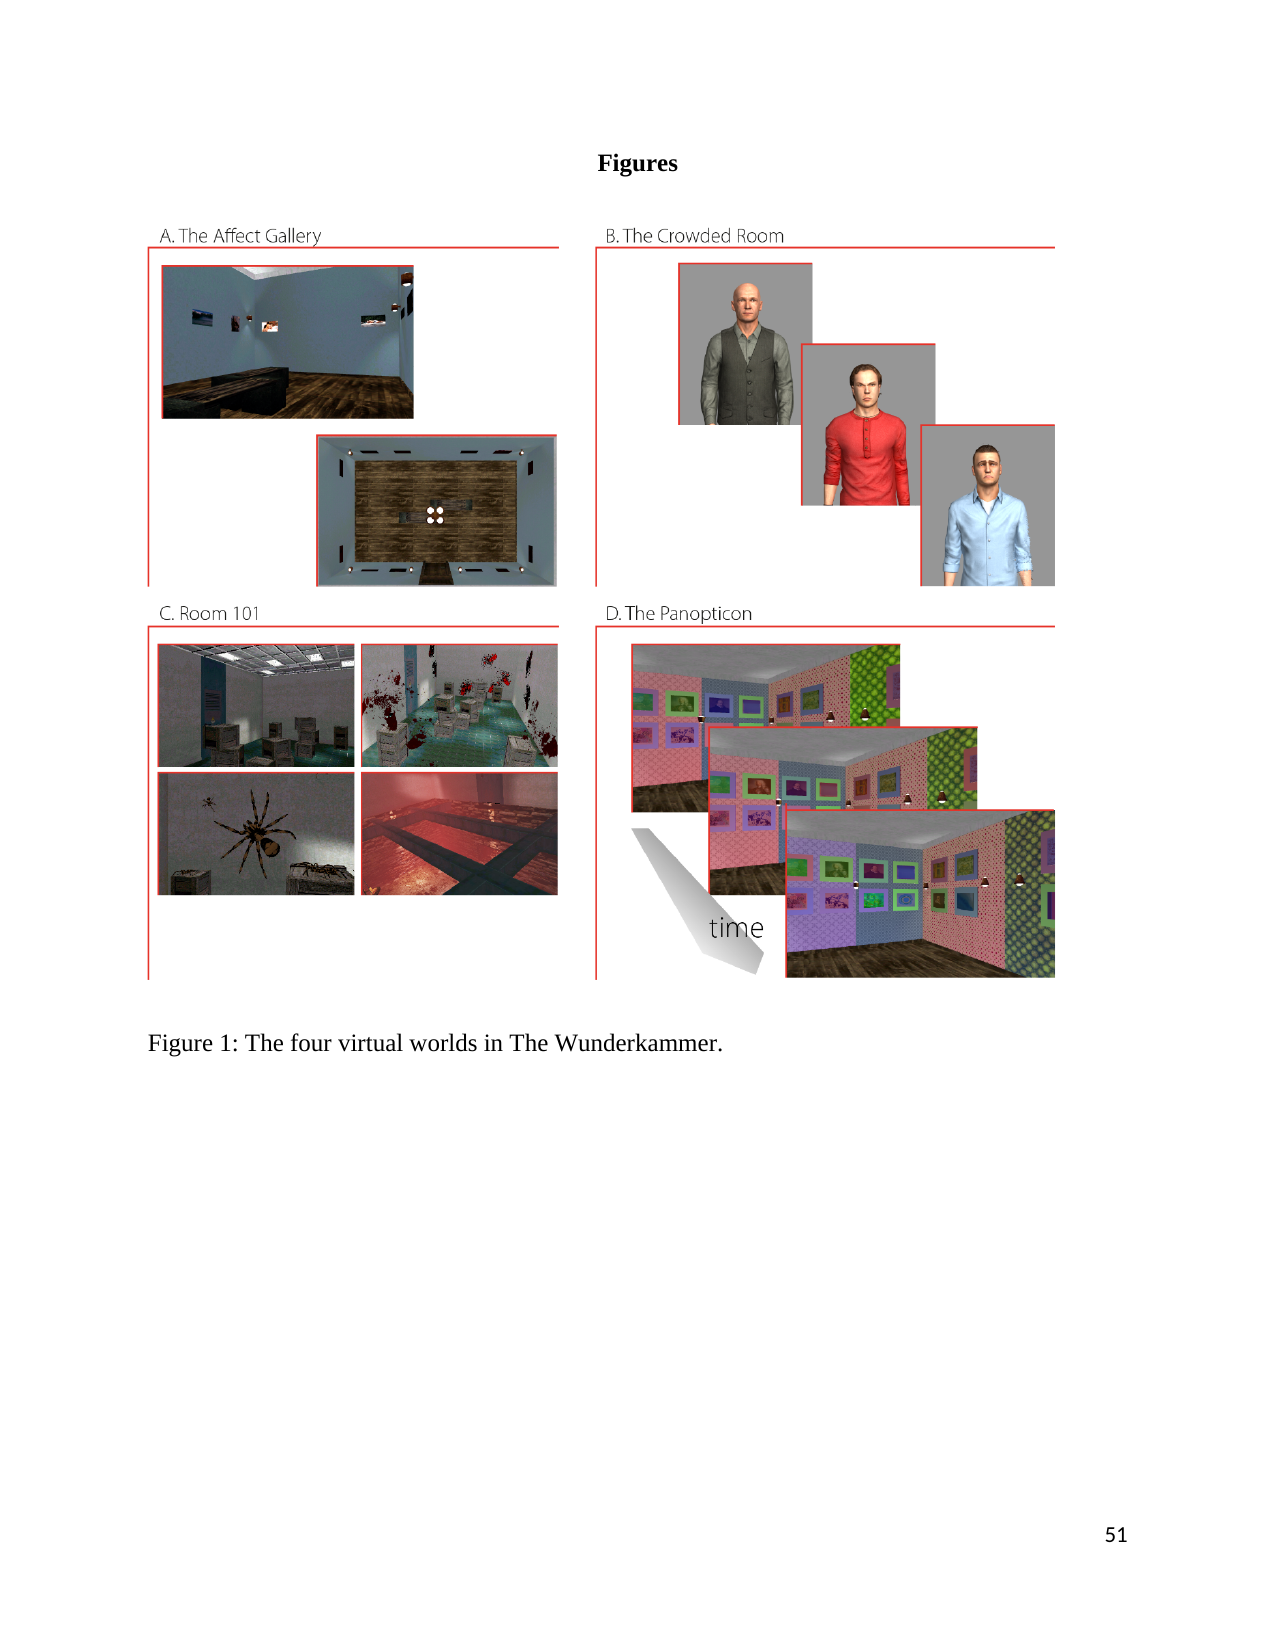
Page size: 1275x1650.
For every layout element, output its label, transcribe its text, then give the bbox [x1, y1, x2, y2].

text Figure 1: The four virtual worlds in The Wunderkammer. [148, 1028, 1127, 1057]
picture [147, 226, 1128, 980]
text Figures [148, 148, 1127, 176]
